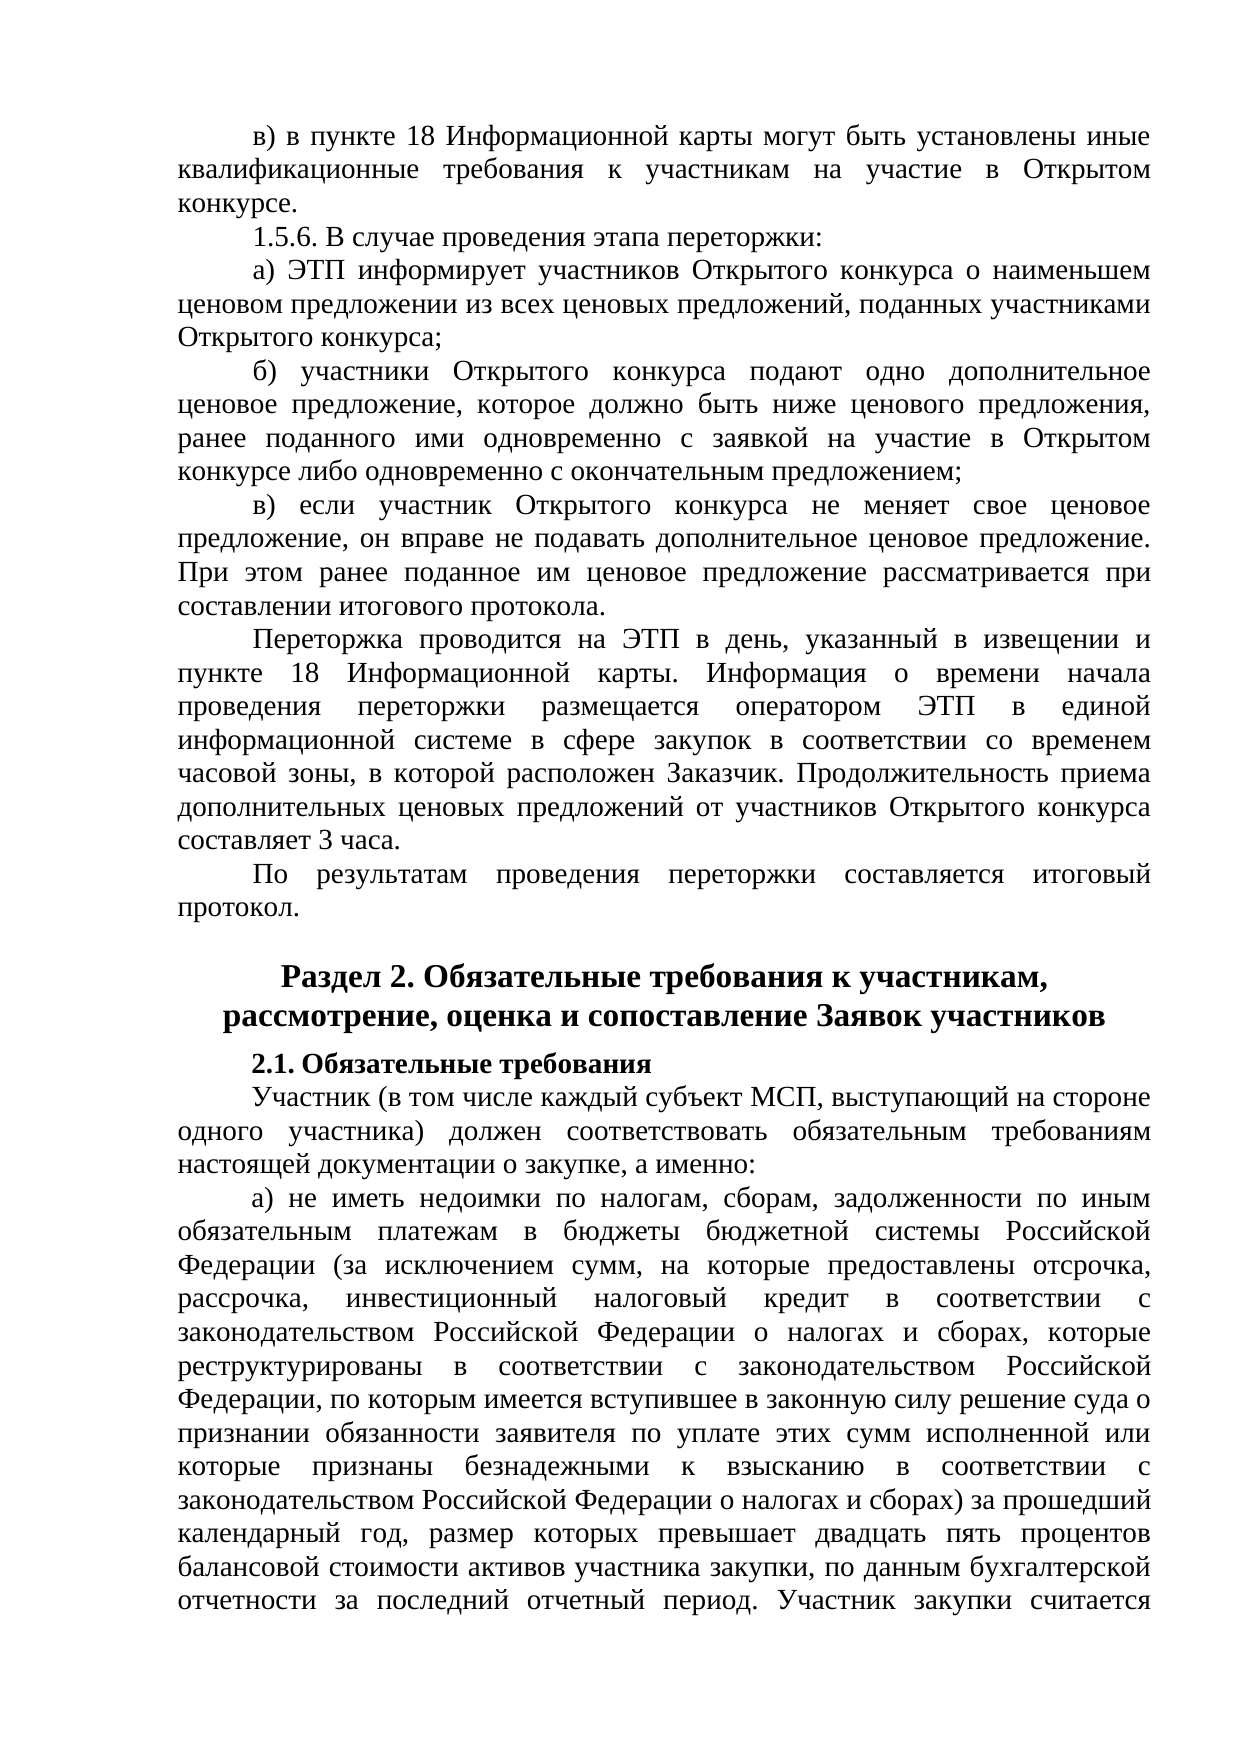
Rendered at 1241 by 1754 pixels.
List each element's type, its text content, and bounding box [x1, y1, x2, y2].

text Раздел 2. Обязательные требования к участникам, рассмотрение, оценка и сопоставление Заявок участников [177, 957, 1152, 1033]
text в) в пункте 18 Информационной карты могут быть установлены иные квалификационные требования к участникам на участие в Открытом конкурсе. [177, 118, 1152, 219]
text Участник (в том числе каждый субъект МСП, выступающий на стороне одного участника) должен соответствовать обязательным требованиям настоящей документации о закупке, а именно: [177, 1079, 1152, 1180]
text 1.5.6. В случае проведения этапа переторжки: [177, 219, 1152, 252]
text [177, 1180, 1152, 1616]
text По результатам проведения переторжки составляется итоговый протокол. [177, 856, 1152, 923]
list Обязательные требования [177, 1046, 1152, 1079]
text а) ЭТП информирует участников Открытого конкурса о наименьшем ценовом предложении из всех ценовых предложений, поданных участниками Открытого конкурса; [177, 252, 1152, 353]
text б) участники Открытого конкурса подают одно дополнительное ценовое предложение, которое должно быть ниже ценового предложения, ранее поданного ими одновременно с заявкой на участие в Открытом конкурсе либо одновременно с окончательным предложением; [177, 353, 1152, 487]
text Переторжка проводится на ЭТП в день, указанный в извещении и пункте 18 Информационной карты. Информация о времени начала проведения переторжки размещается оператором ЭТП в единой информационной системе в сфере закупок в соответствии со временем часовой зоны, в которой расположен Заказчик. Продолжительность приема дополнительных ценовых предложений от участников Открытого конкурса составляет 3 часа. [177, 621, 1152, 856]
text в) если участник Открытого конкурса не меняет свое ценовое предложение, он вправе не подавать дополнительное ценовое предложение. При этом ранее поданное им ценовое предложение рассматривается при составлении итогового протокола. [177, 487, 1152, 621]
